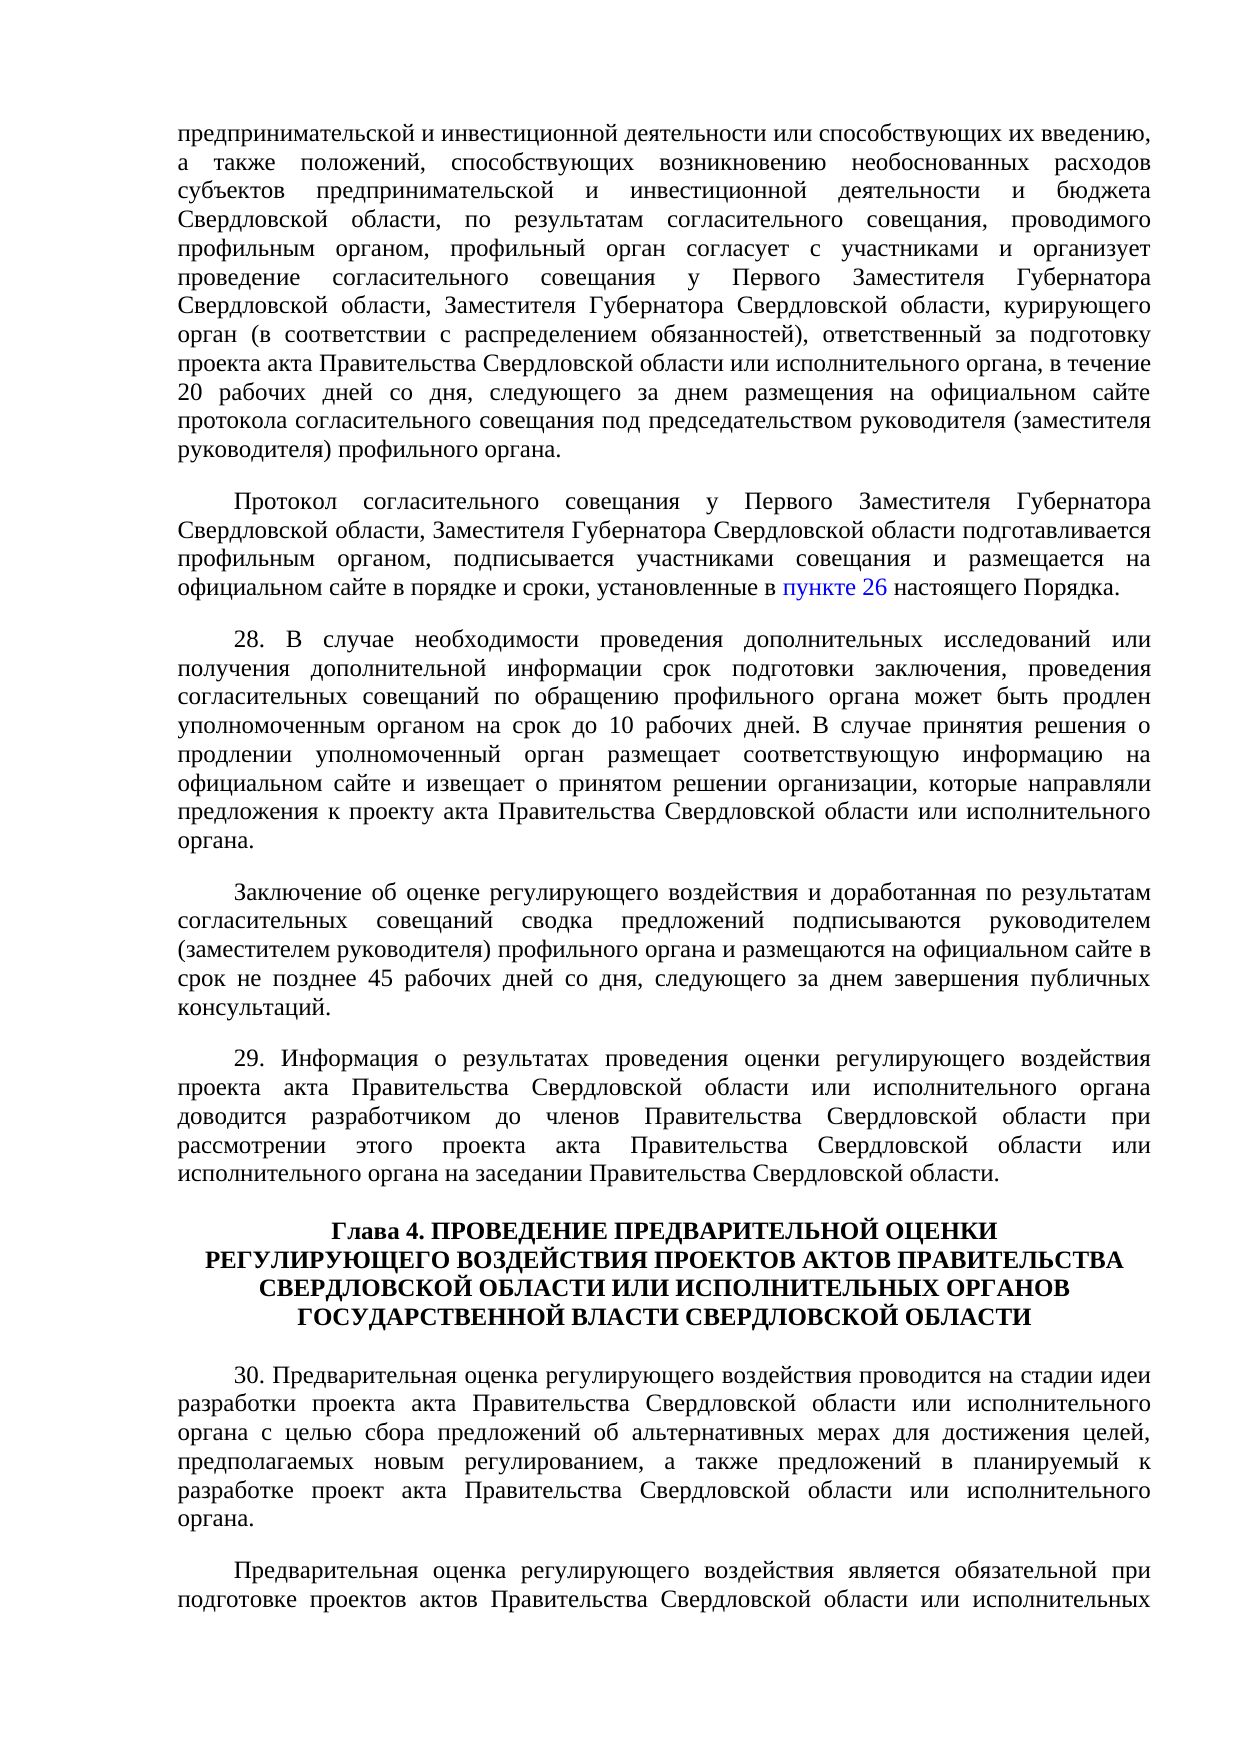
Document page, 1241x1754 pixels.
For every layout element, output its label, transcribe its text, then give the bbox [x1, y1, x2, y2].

title СВЕРДЛОВСКОЙ ОБЛАСТИ ИЛИ ИСПОЛНИТЕЛЬНЫХ ОРГАНОВ [177, 1273, 1152, 1302]
text Заключение об оценке регулирующего воздействия и доработанная по результатам согласительных совещаний сводка предложений подписываются руководителем (заместителем руководителя) профильного органа и размещаются на официальном сайте в срок не позднее 45 рабочих дней со дня, следующего за днем завершения публичных консультаций. [177, 877, 1152, 1021]
text 30. Предварительная оценка регулирующего воздействия проводится на стадии идеи разработки проекта акта Правительства Свердловской области или исполнительного органа с целью сбора предложений об альтернативных мерах для достижения целей, предполагаемых новым регулированием, а также предложений в планируемый к разработке проект акта Правительства Свердловской области или исполнительного органа. [177, 1360, 1152, 1532]
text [177, 118, 1152, 463]
title РЕГУЛИРУЮЩЕГО ВОЗДЕЙСТВИЯ ПРОЕКТОВ АКТОВ ПРАВИТЕЛЬСТВА [177, 1245, 1152, 1273]
text Протокол согласительного совещания у Первого Заместителя Губернатора Свердловской области, Заместителя Губернатора Свердловской области подготавливается профильным органом, подписывается участниками совещания и размещается на официальном сайте в порядке и сроки, установленные в пункте 26 настоящего Порядка. [177, 486, 1152, 601]
text 29. Информация о результатах проведения оценки регулирующего воздействия проекта акта Правительства Свердловской области или исполнительного органа доводится разработчиком до членов Правительства Свердловской области при рассмотрении этого проекта акта Правительства Свердловской области или исполнительного органа на заседании Правительства Свердловской области. [177, 1043, 1152, 1187]
text 28. В случае необходимости проведения дополнительных исследований или получения дополнительной информации срок подготовки заключения, проведения согласительных совещаний по обращению профильного органа может быть продлен уполномоченным органом на срок до 10 рабочих дней. В случае принятия решения о продлении уполномоченный орган размещает соответствующую информацию на официальном сайте и извещает о принятом решении организации, которые направляли предложения к проекту акта Правительства Свердловской области или исполнительного органа. [177, 624, 1152, 854]
title ГОСУДАРСТВЕННОЙ ВЛАСТИ СВЕРДЛОВСКОЙ ОБЛАСТИ [177, 1302, 1152, 1331]
title Глава 4. ПРОВЕДЕНИЕ ПРЕДВАРИТЕЛЬНОЙ ОЦЕНКИ [177, 1216, 1152, 1245]
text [177, 1555, 1152, 1613]
